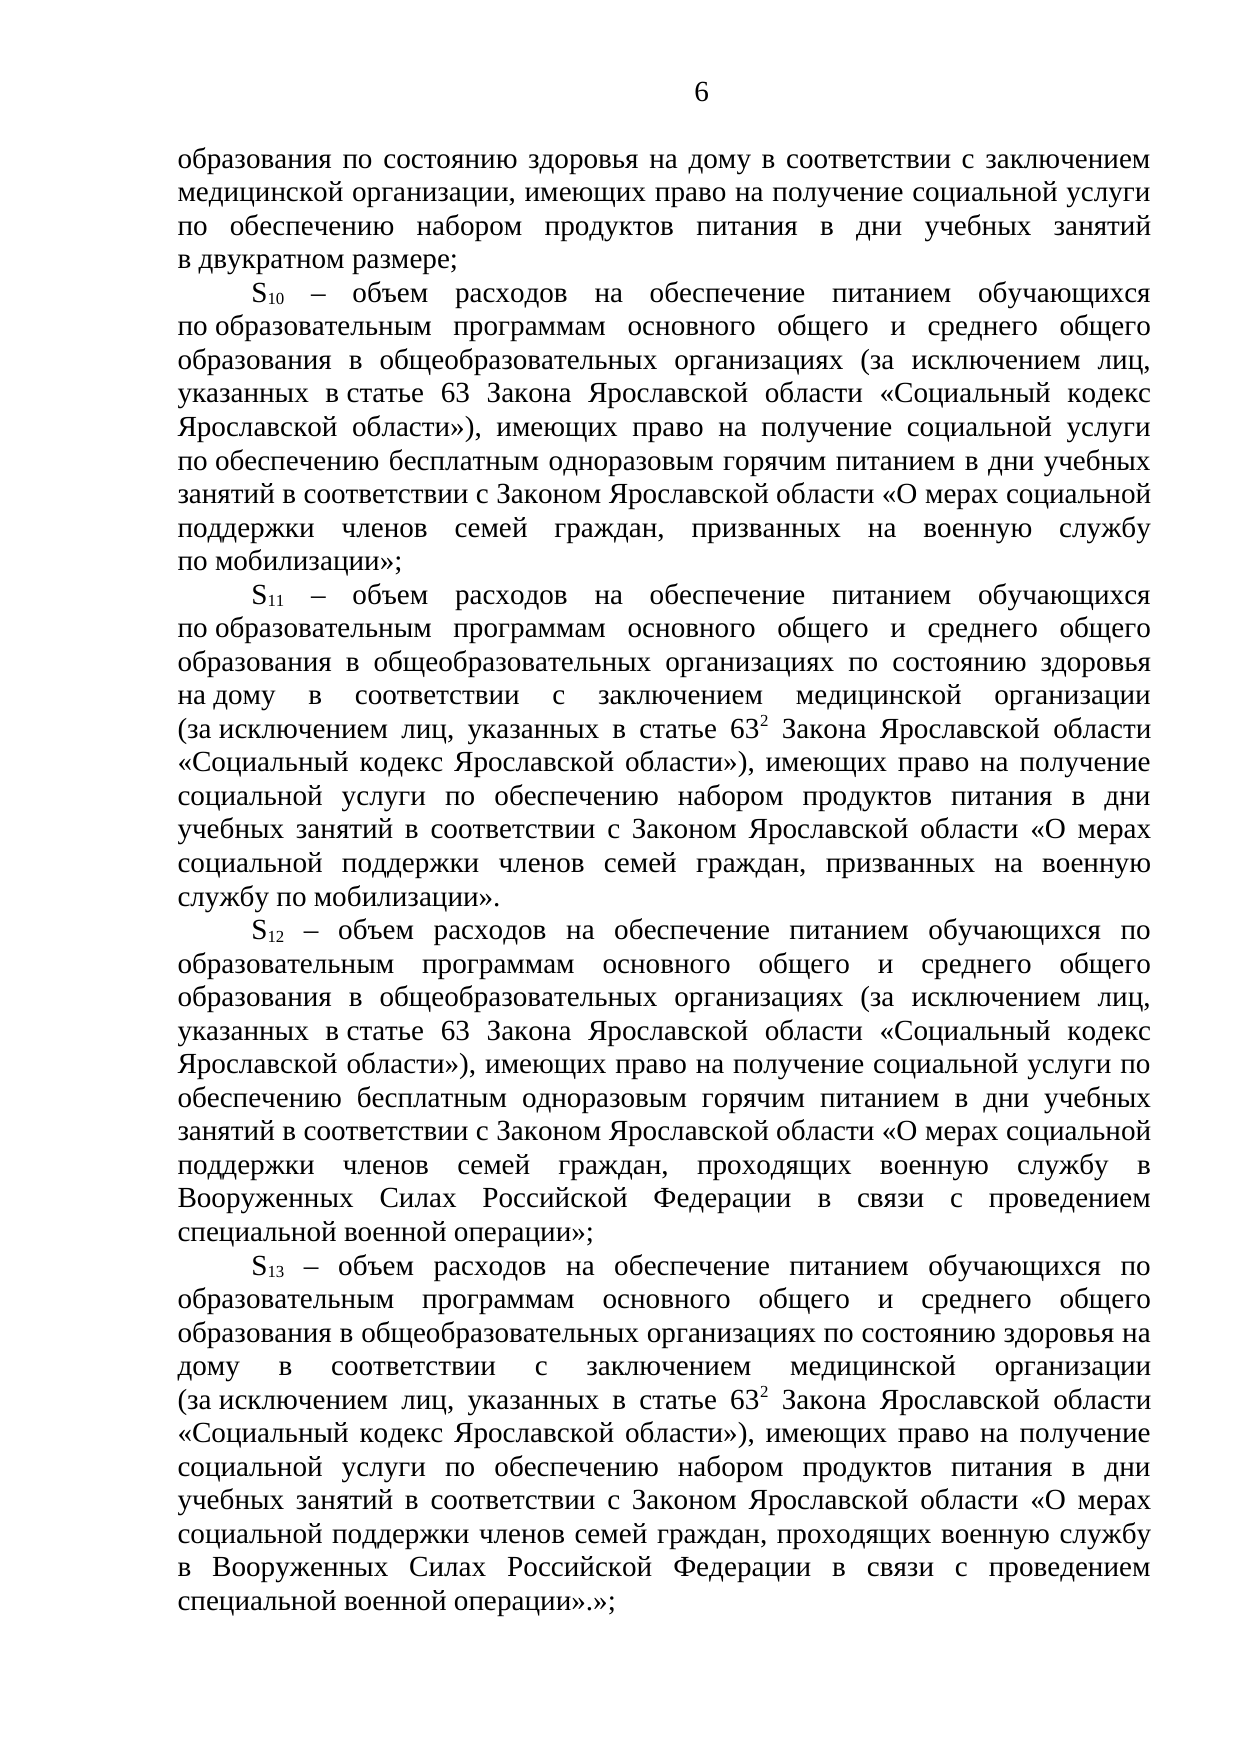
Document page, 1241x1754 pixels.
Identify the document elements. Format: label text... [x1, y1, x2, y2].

text S12 – объем расходов на обеспечение питанием обучающихся по образовательным программам основного общего и среднего общего образования в общеобразовательных организациях (за исключением лиц, указанных в статье 63 Закона Ярославской области «Социальный кодекс Ярославской области»), имеющих право на получение социальной услуги по обеспечению бесплатным одноразовым горячим питанием в дни учебных занятий в соответствии с Законом Ярославской области «О мерах социальной поддержки членов семей граждан, проходящих военную службу в Вооруженных Силах Российской Федерации в связи с проведением специальной военной операции»; [177, 912, 1152, 1248]
text S13 – объем расходов на обеспечение питанием обучающихся по образовательным программам основного общего и среднего общего образования в общеобразовательных организациях по состоянию здоровья на дому в соответствии с заключением медицинской организации (за исключением лиц, указанных в статье 632 Закона Ярославской области «Социальный кодекс Ярославской области»), имеющих право на получение социальной услуги по обеспечению набором продуктов питания в дни учебных занятий в соответствии с Законом Ярославской области «О мерах социальной поддержки членов семей граждан, проходящих военную службу в Вооруженных Силах Российской Федерации в связи с проведением специальной военной операции».»; [177, 1248, 1152, 1617]
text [177, 141, 1152, 275]
text S10 – объем расходов на обеспечение питанием обучающихся по образовательным программам основного общего и среднего общего образования в общеобразовательных организациях (за исключением лиц, указанных в статье 63 Закона Ярославской области «Социальный кодекс Ярославской области»), имеющих право на получение социальной услуги по обеспечению бесплатным одноразовым горячим питанием в дни учебных занятий в соответствии с Законом Ярославской области «О мерах социальной поддержки членов семей граждан, призванных на военную службу по мобилизации»; [177, 275, 1152, 577]
text S11 – объем расходов на обеспечение питанием обучающихся по образовательным программам основного общего и среднего общего образования в общеобразовательных организациях по состоянию здоровья на дому в соответствии с заключением медицинской организации (за исключением лиц, указанных в статье 632 Закона Ярославской области «Социальный кодекс Ярославской области»), имеющих право на получение социальной услуги по обеспечению набором продуктов питания в дни учебных занятий в соответствии с Законом Ярославской области «О мерах социальной поддержки членов семей граждан, призванных на военную службу по мобилизации». [177, 577, 1152, 912]
